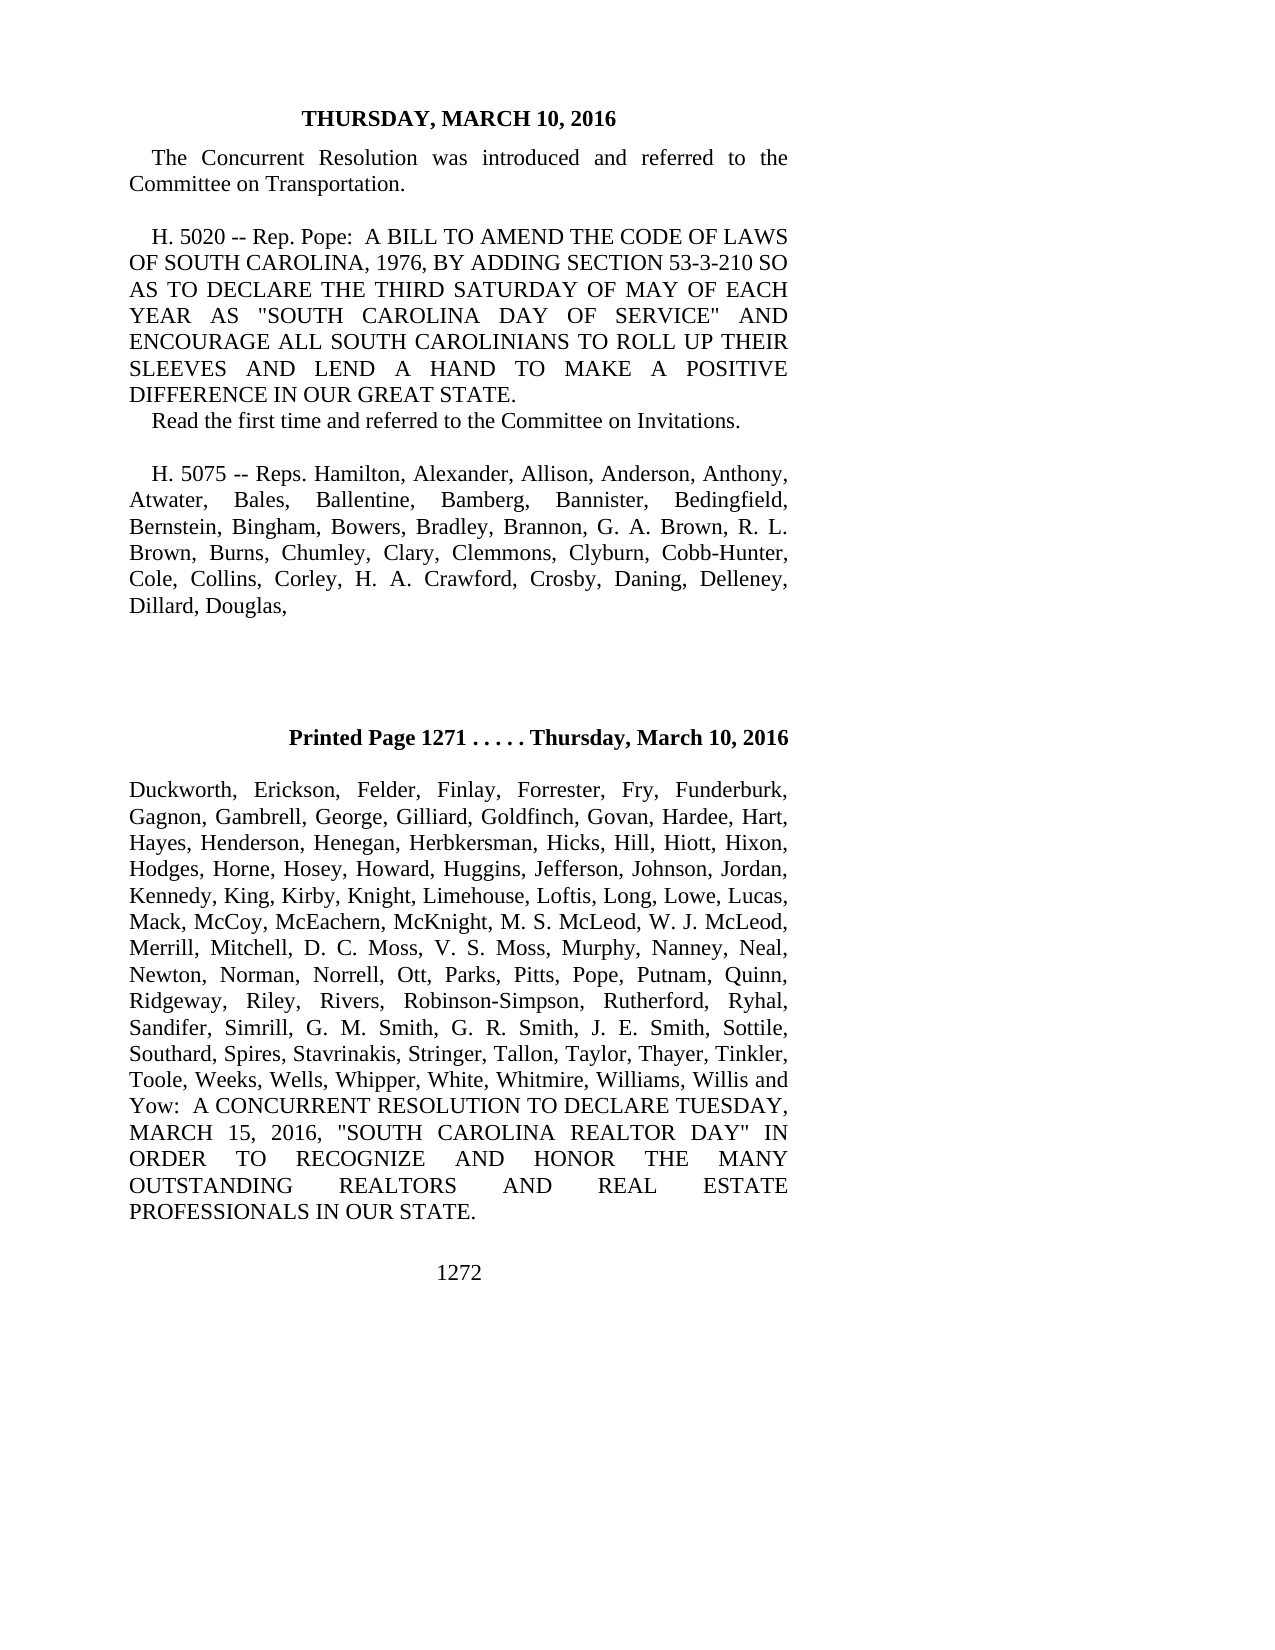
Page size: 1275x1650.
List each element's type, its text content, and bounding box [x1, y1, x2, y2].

text H. 5075 -- Reps. Hamilton, Alexander, Allison, Anderson, Anthony, Atwater, Bales, Ballentine, Bamberg, Bannister, Bedingfield, Bernstein, Bingham, Bowers, Bradley, Brannon, G. A. Brown, R. L. Brown, Burns, Chumley, Clary, Clemmons, Clyburn, Cobb-Hunter, Cole, Collins, Corley, H. A. Crawford, Crosby, Daning, Delleney, Dillard, Douglas, [129, 460, 789, 618]
text H. 5020 -- Rep. Pope: A BILL TO AMEND THE CODE OF LAWS OF SOUTH CAROLINA, 1976, BY ADDING SECTION 53-3-210 SO AS TO DECLARE THE THIRD SATURDAY OF MAY OF EACH YEAR AS "SOUTH CAROLINA DAY OF SERVICE" AND ENCOURAGE ALL SOUTH CAROLINIANS TO ROLL UP THEIR SLEEVES AND LEND A HAND TO MAKE A POSITIVE DIFFERENCE IN OUR GREAT STATE. [129, 223, 789, 407]
text The Concurrent Resolution was introduced and referred to the Committee on Transportation. [129, 144, 789, 197]
text Read the first time and referred to the Committee on Invitations. [129, 407, 789, 434]
text Printed Page 1271 . . . . . Thursday, March 10, 2016 [129, 724, 789, 750]
text Duckworth, Erickson, Felder, Finlay, Forrester, Fry, Funderburk, Gagnon, Gambrell, George, Gilliard, Goldfinch, Govan, Hardee, Hart, Hayes, Henderson, Henegan, Herbkersman, Hicks, Hill, Hiott, Hixon, Hodges, Horne, Hosey, Howard, Huggins, Jefferson, Johnson, Jordan, Kennedy, King, Kirby, Knight, Limehouse, Loftis, Long, Lowe, Lucas, Mack, McCoy, McEachern, McKnight, M. S. McLeod, W. J. McLeod, Merrill, Mitchell, D. C. Moss, V. S. Moss, Murphy, Nanney, Neal, Newton, Norman, Norrell, Ott, Parks, Pitts, Pope, Putnam, Quinn, Ridgeway, Riley, Rivers, Robinson-Simpson, Rutherford, Ryhal, Sandifer, Simrill, G. M. Smith, G. R. Smith, J. E. Smith, Sottile, Southard, Spires, Stavrinakis, Stringer, Tallon, Taylor, Thayer, Tinkler, Toole, Weeks, Wells, Whipper, White, Whitmire, Williams, Willis and Yow: A CONCURRENT RESOLUTION TO DECLARE TUESDAY, MARCH 15, 2016, "SOUTH CAROLINA REALTOR DAY" IN ORDER TO RECOGNIZE AND HONOR THE MANY OUTSTANDING REALTORS AND REAL ESTATE PROFESSIONALS IN OUR STATE. [129, 776, 789, 1224]
